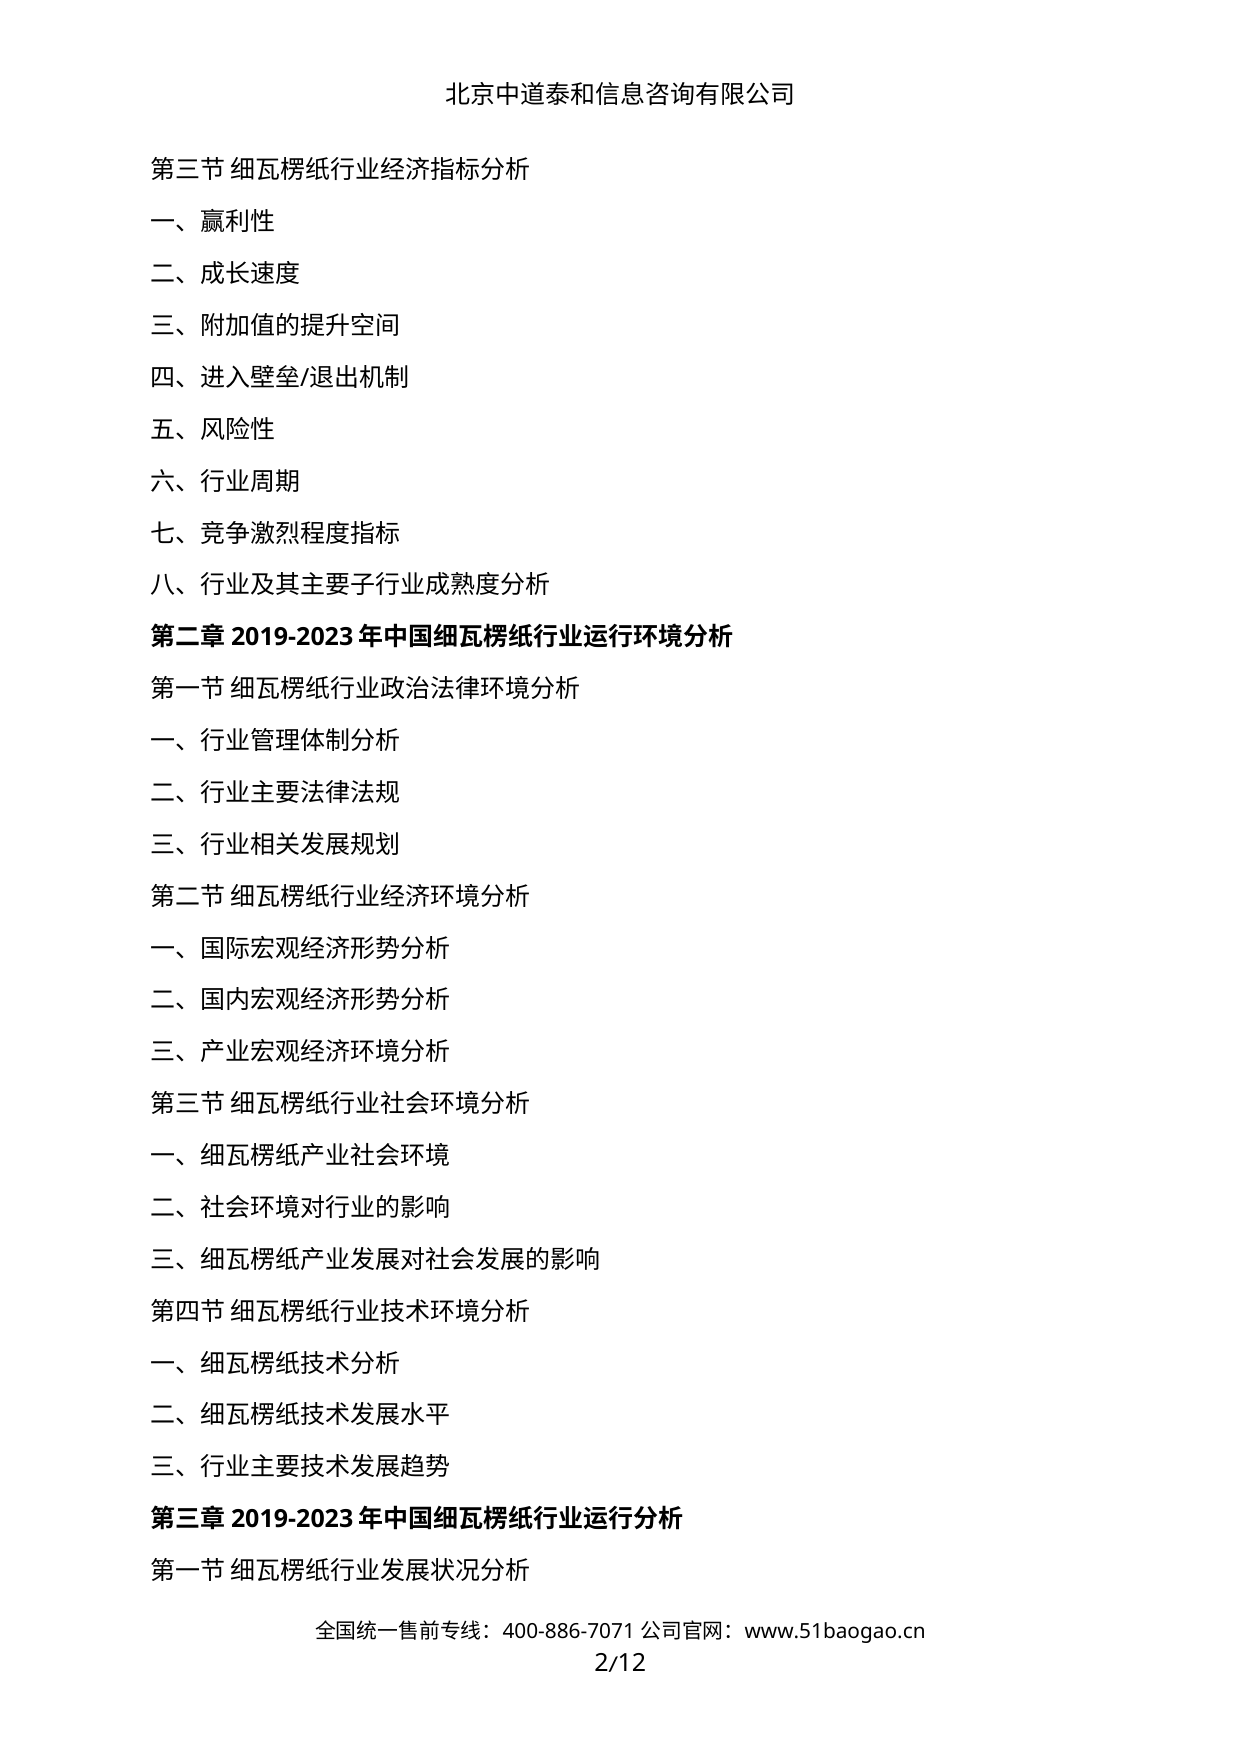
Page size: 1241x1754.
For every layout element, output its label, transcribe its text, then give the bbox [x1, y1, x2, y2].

text 第二章 2019-2023年中国细瓦楞纸行业运行环境分析 [150, 617, 1090, 653]
text 三、产业宏观经济环境分析 [150, 1032, 1090, 1068]
text 三、行业相关发展规划 [150, 824, 1090, 861]
text 第三节 细瓦楞纸行业社会环境分析 [150, 1084, 1090, 1120]
text 三、行业主要技术发展趋势 [150, 1447, 1090, 1483]
text 三、细瓦楞纸产业发展对社会发展的影响 [150, 1239, 1090, 1276]
text 第三节 细瓦楞纸行业经济指标分析 [150, 150, 1090, 186]
text 五、风险性 [150, 409, 1090, 446]
text 一、细瓦楞纸技术分析 [150, 1343, 1090, 1379]
text 二、国内宏观经济形势分析 [150, 980, 1090, 1016]
text 二、成长速度 [150, 254, 1090, 290]
text 第四节 细瓦楞纸行业技术环境分析 [150, 1291, 1090, 1327]
text 六、行业周期 [150, 461, 1090, 497]
text 一、赢利性 [150, 202, 1090, 238]
text 第一节 细瓦楞纸行业发展状况分析 [150, 1551, 1090, 1587]
text 二、社会环境对行业的影响 [150, 1187, 1090, 1224]
text 一、国际宏观经济形势分析 [150, 928, 1090, 964]
text 第一节 细瓦楞纸行业政治法律环境分析 [150, 669, 1090, 705]
text 一、行业管理体制分析 [150, 721, 1090, 757]
text 二、行业主要法律法规 [150, 772, 1090, 809]
text 第三章 2019-2023年中国细瓦楞纸行业运行分析 [150, 1499, 1090, 1535]
text 七、竞争激烈程度指标 [150, 513, 1090, 549]
text 三、附加值的提升空间 [150, 306, 1090, 342]
text 二、细瓦楞纸技术发展水平 [150, 1395, 1090, 1431]
text 一、细瓦楞纸产业社会环境 [150, 1136, 1090, 1172]
text 四、进入壁垒/退出机制 [150, 357, 1090, 394]
text 八、行业及其主要子行业成熟度分析 [150, 565, 1090, 601]
text 第二节 细瓦楞纸行业经济环境分析 [150, 876, 1090, 912]
